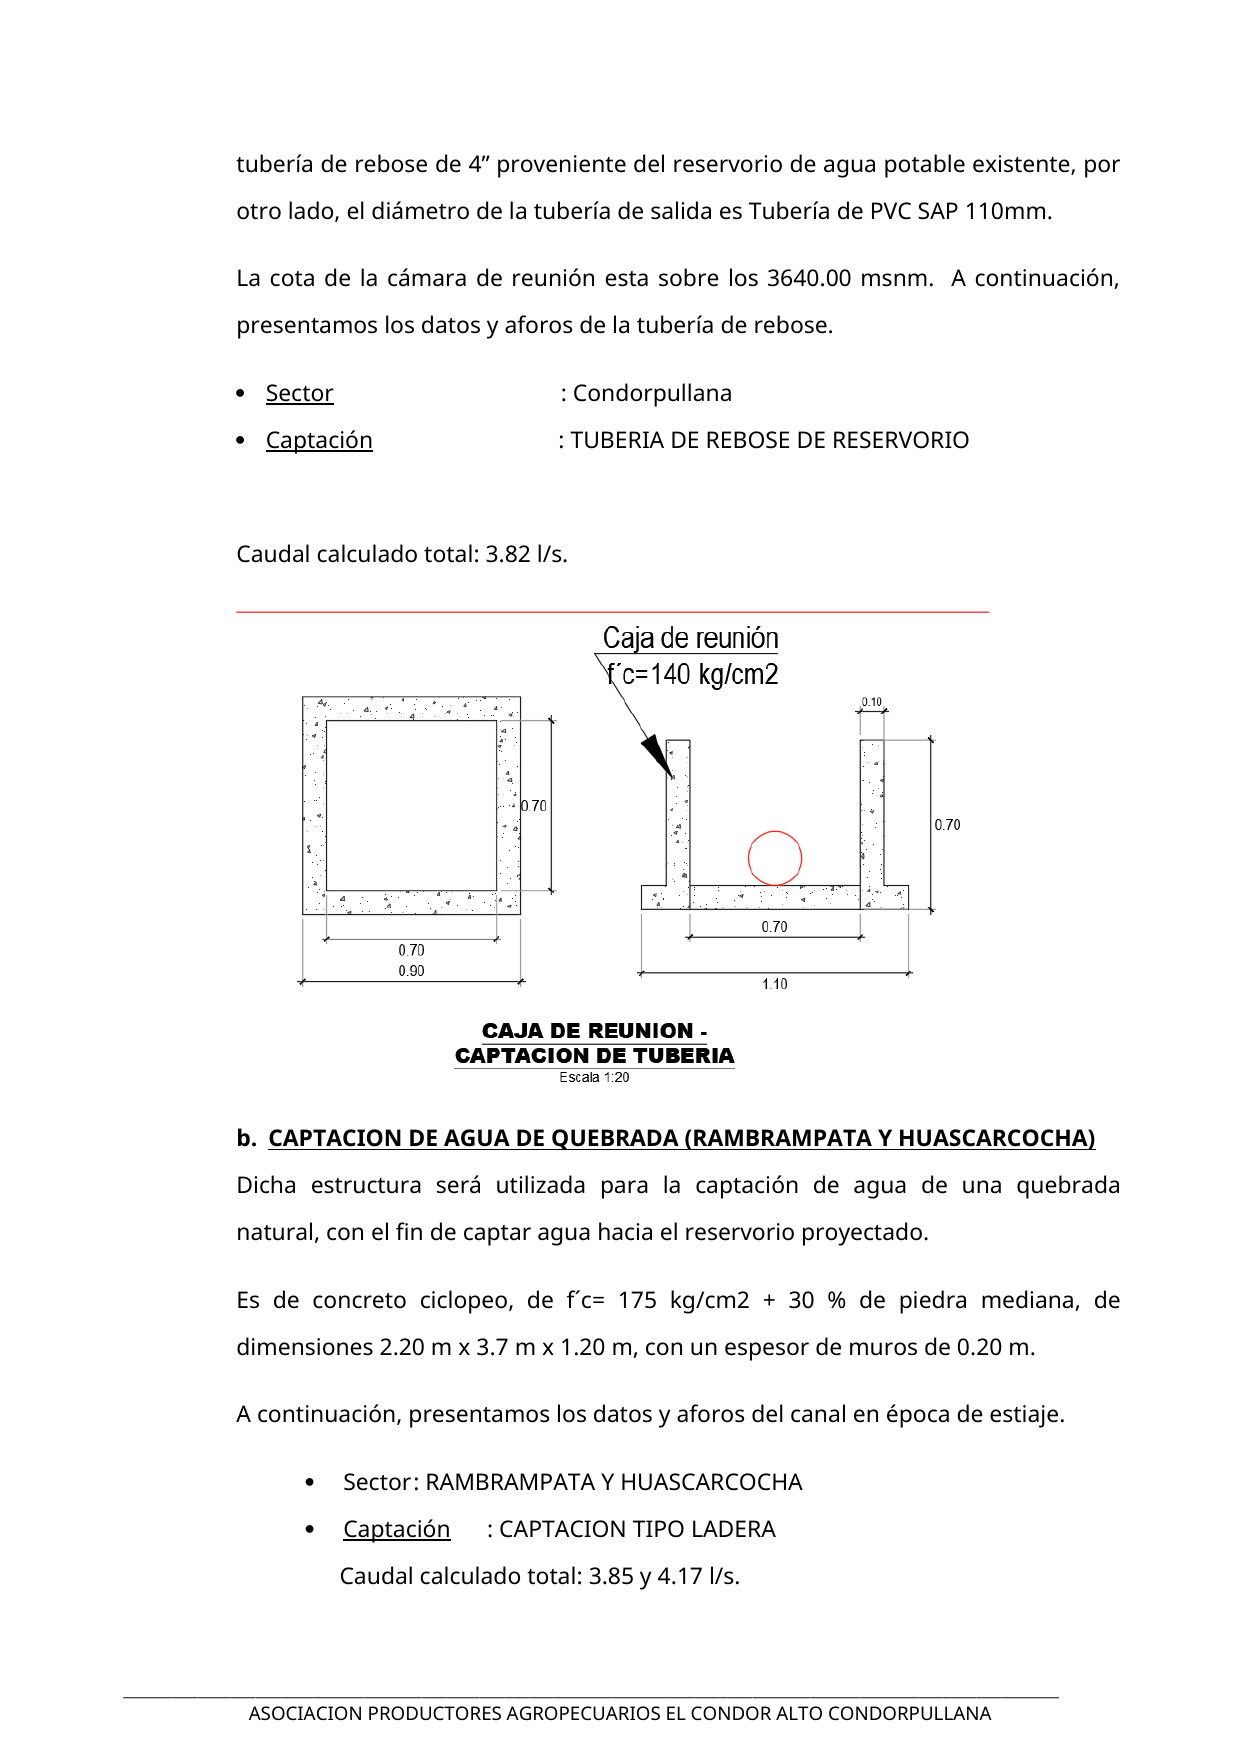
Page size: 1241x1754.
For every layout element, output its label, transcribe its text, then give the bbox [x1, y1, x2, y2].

list Sector : RAMBRAMPATA Y HUASCARCOCHA [306, 1466, 1122, 1497]
list Captación : CAPTACION TIPO LADERA [306, 1513, 1122, 1544]
picture [236, 606, 990, 1088]
list Captación : TUBERIA DE REBOSE DE RESERVORIO [236, 424, 1122, 455]
text A continuación, presentamos los datos y aforos del canal en época de estiaje. [236, 1398, 1122, 1429]
text Es de concreto ciclopeo, de f´c= 175 kg/cm2 + 30 % de piedra mediana, de dimensiones 2.20 m x 3.7 m x 1.20 m, con un espesor de muros de 0.20 m. [236, 1283, 1122, 1362]
list CAPTACION DE AGUA DE QUEBRADA (RAMBRAMPATA Y HUASCARCOCHA) [236, 1122, 1122, 1153]
text Caudal calculado total: 3.82 l/s. [236, 538, 1122, 569]
text La cota de la cámara de reunión esta sobre los 3640.00 msnm. A continuación, presentamos los datos y aforos de la tubería de rebose. [236, 262, 1122, 340]
text Caudal calculado total: 3.85 y 4.17 l/s. [339, 1559, 1122, 1591]
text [236, 148, 1122, 226]
list Sector : Condorpullana [236, 377, 1122, 408]
text Dicha estructura será utilizada para la captación de agua de una quebrada natural, con el fin de captar agua hacia el reservorio proyectado. [236, 1169, 1122, 1247]
